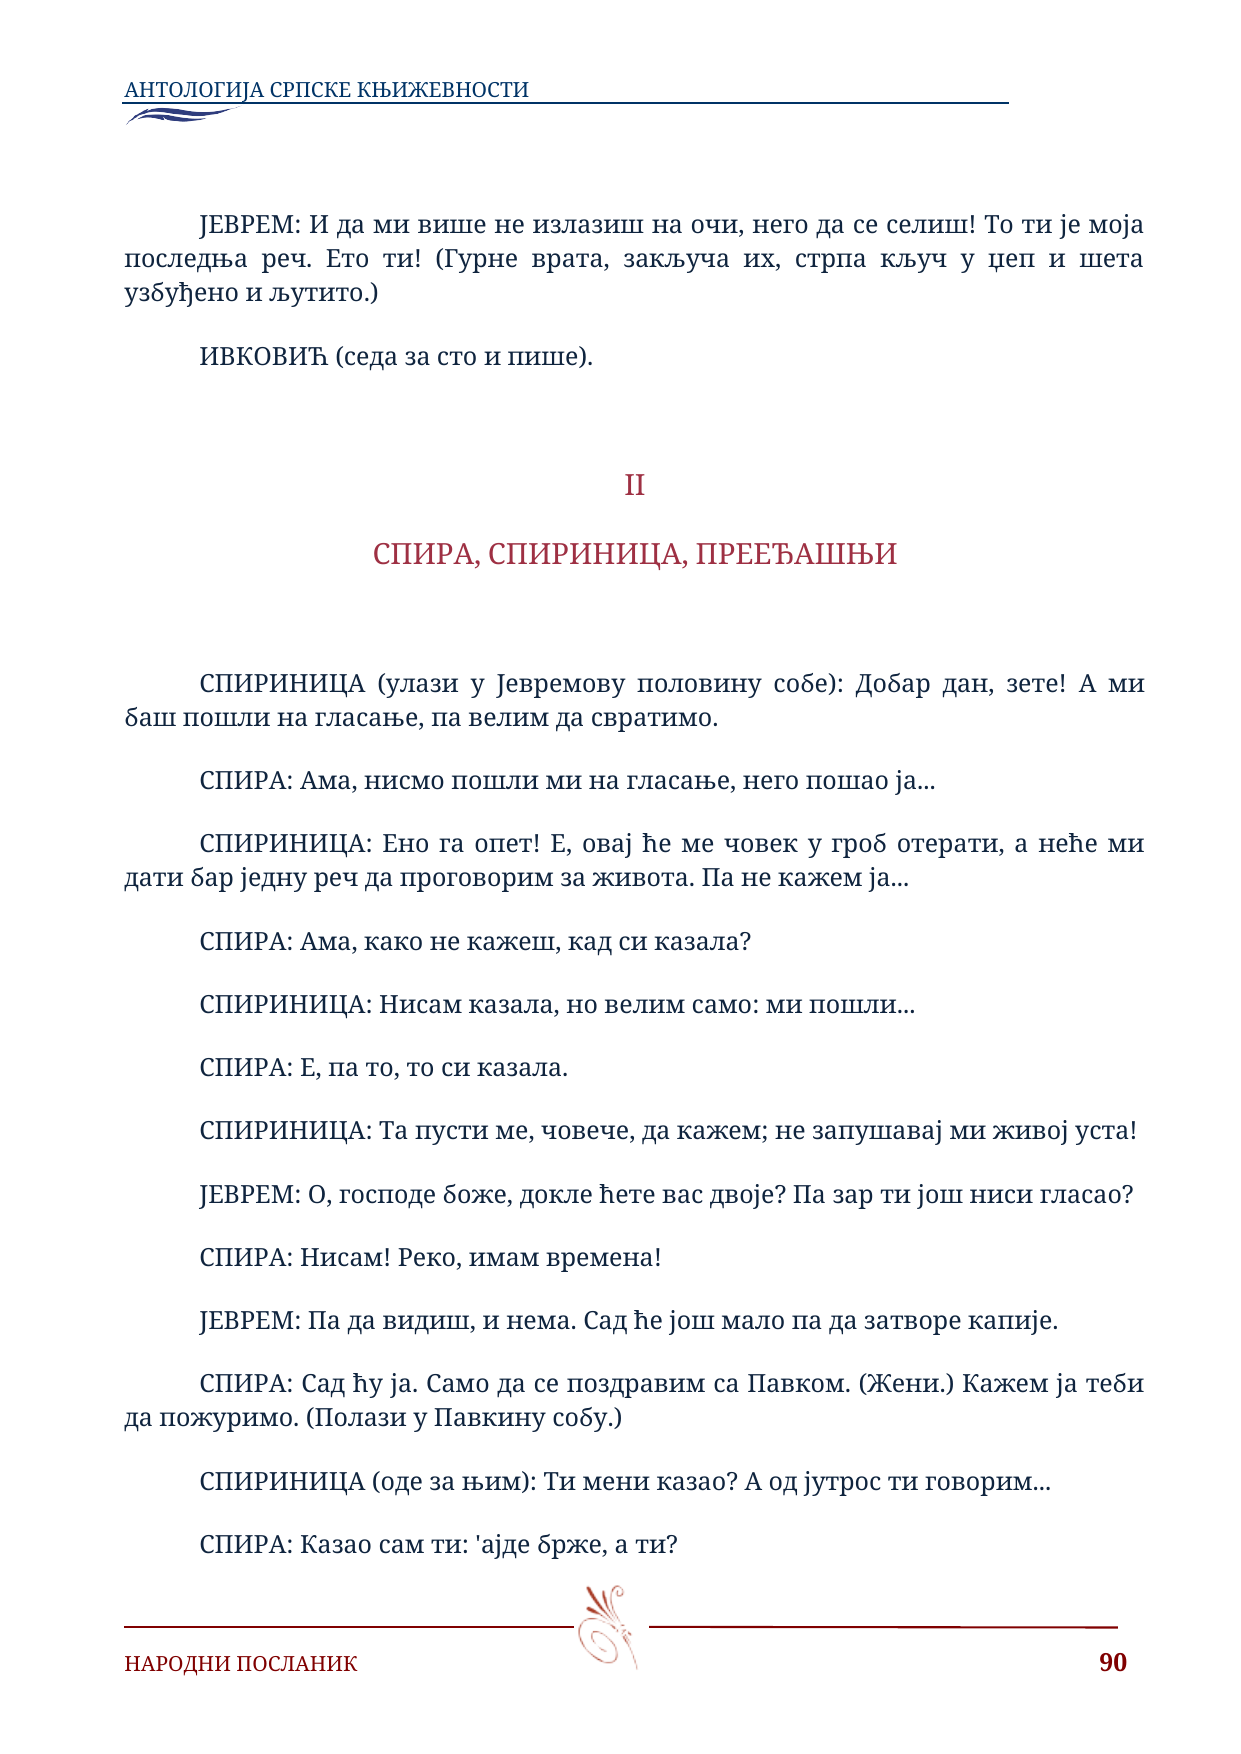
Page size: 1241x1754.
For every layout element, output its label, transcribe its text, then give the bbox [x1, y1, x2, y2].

text II [124, 464, 1146, 504]
text СПИРИНИЦА: Нисам казала, но велим само: ми пошли... [124, 987, 1146, 1021]
text СПИРА: Ама, како не кажеш, кад си казала? [124, 923, 1146, 957]
text ИВКОВИЋ (седа за сто и пише). [124, 338, 1146, 372]
text СПИРА: Сад ћу ја. Само да се поздравим са Павком. (Жени.) Кажем ја теби да пожуримо. (Полази у Павкину собу.) [124, 1366, 1146, 1434]
text ЈЕВРЕМ: О, господе боже, докле ћете вас двоје? Па зар ти још ниси гласао? [124, 1176, 1146, 1210]
text ЈЕВРЕМ: Па да видиш, и нема. Сад ће још мало па да затворе капије. [124, 1303, 1146, 1337]
text СПИРА: Ама, нисмо пошли ми на гласање, него пошао ја... [124, 763, 1146, 797]
text СПИРИНИЦА (оде за њим): Ти мени казао? А од јутрос ти говорим... [124, 1463, 1146, 1497]
text СПИРА, СПИРИНИЦА, ПРЕЕЂАШЊИ [124, 533, 1146, 573]
text СПИРА: Е, па то, то си казала. [124, 1050, 1146, 1084]
text СПИРА: Нисам! Реко, имам времена! [124, 1239, 1146, 1273]
text ЈЕВРЕМ: И да ми више не излазиш на очи, него да се селиш! То ти је моја последња реч. Ето ти! (Гурне врата, закључа их, стрпа кључ у џеп и шета узбуђено и љутито.) [124, 207, 1146, 309]
text СПИРА: Казао сам ти: 'ајде брже, а ти? [124, 1526, 1146, 1561]
text СПИРИНИЦА: Та пусти ме, човече, да кажем; не запушавај ми живој уста! [124, 1113, 1146, 1147]
text СПИРИНИЦА: Ено га опет! Е, овај ће ме човек у гроб отерати, а неће ми дати бар једну реч да проговорим за живота. Па не кажем ја... [124, 826, 1146, 894]
text СПИРИНИЦА (улази у Јевремову половину собе): Добар дан, зете! А ми баш пошли на гласање, па велим да свратимо. [124, 666, 1146, 734]
